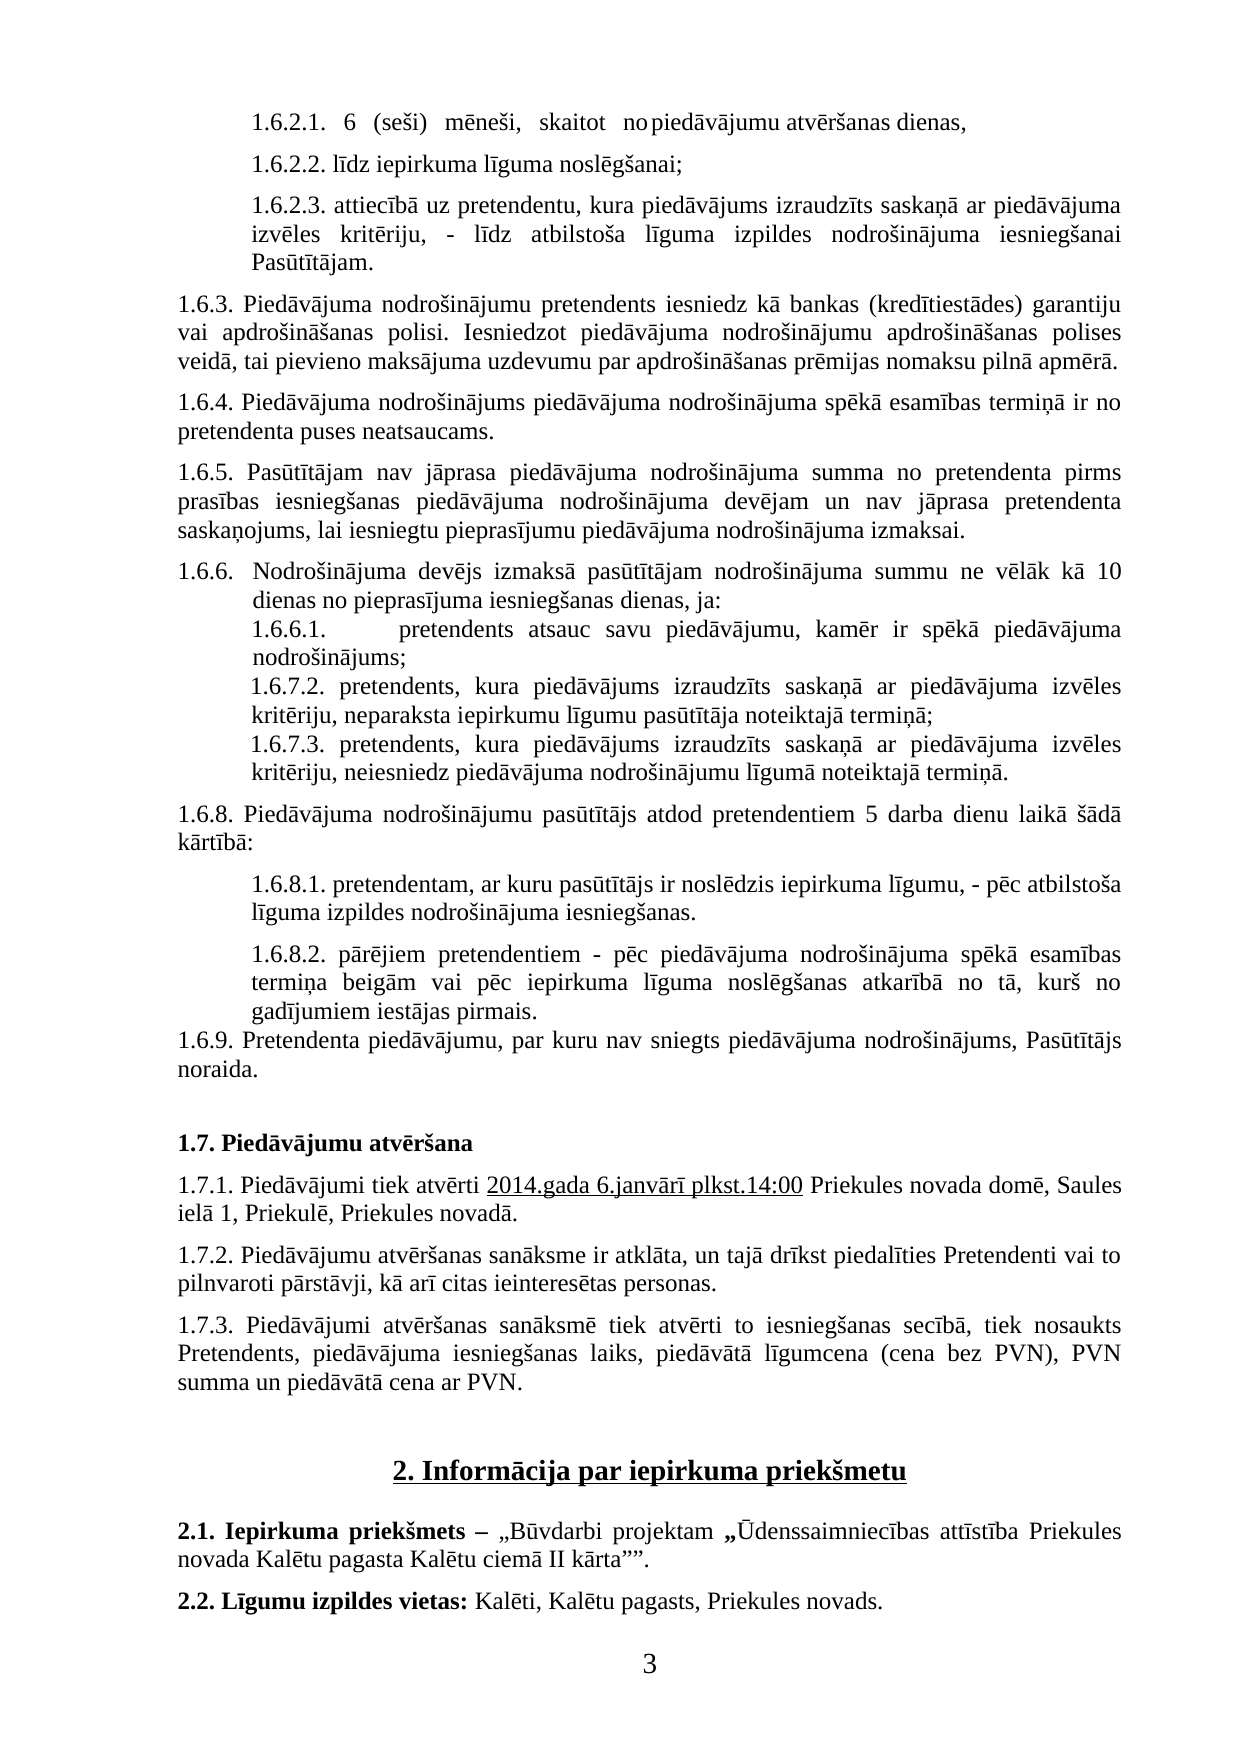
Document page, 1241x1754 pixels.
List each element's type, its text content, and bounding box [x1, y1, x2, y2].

text 1.6.8.2. pārējiem pretendentiem - pēc piedāvājuma nodrošinājuma spēkā esamības termiņa beigām vai pēc iepirkuma līguma noslēgšanas atkarībā no tā, kurš no gadījumiem iestājas pirmais. [251, 939, 1122, 1025]
text 1.6.4. Piedāvājuma nodrošinājums piedāvājuma nodrošinājuma spēkā esamības termiņā ir no pretendenta puses neatsaucams. [177, 387, 1122, 445]
text 1.6.3. Piedāvājuma nodrošinājumu pretendents iesniedz kā bankas (kredītiestādes) garantiju vai apdrošināšanas polisi. Iesniedzot piedāvājuma nodrošinājumu apdrošināšanas polises veidā, tai pievieno maksājuma uzdevumu par apdrošināšanas prēmijas nomaksu pilnā apmērā. [177, 289, 1122, 375]
text 1.6.2.2. līdz iepirkuma līguma noslēgšanai; [251, 149, 1122, 177]
text 1.7.3. Piedāvājumi atvēršanas sanāksmē tiek atvērti to iesniegšanas secībā, tiek nosaukts Pretendents, piedāvājuma iesniegšanas laiks, piedāvātā līgumcena (cena bez PVN), PVN summa un piedāvātā cena ar PVN. [177, 1310, 1122, 1396]
list 1.6.7.3. pretendents, kura piedāvājums izraudzīts saskaņā ar piedāvājuma izvēles kritēriju, neiesniedz piedāvājuma nodrošinājumu līgumā noteiktajā termiņā. [250, 729, 1122, 786]
text 1.6.2.3. attiecībā uz pretendentu, kura piedāvājums izraudzīts saskaņā ar piedāvājuma izvēles kritēriju, - līdz atbilstoša līguma izpildes nodrošinājuma iesniegšanai Pasūtītājam. [251, 190, 1122, 276]
text 1.6.5. Pasūtītājam nav jāprasa piedāvājuma nodrošinājuma summa no pretendenta pirms prasības iesniegšanas piedāvājuma nodrošinājuma devējam un nav jāprasa pretendenta saskaņojums, lai iesniegtu pieprasījumu piedāvājuma nodrošinājuma izmaksai. [177, 457, 1122, 544]
list pretendents atsauc savu piedāvājumu, kamēr ir spēkā piedāvājuma nodrošinājums; [251, 614, 1122, 671]
list 1.6.7.2. pretendents, kura piedāvājums izraudzīts saskaņā ar piedāvājuma izvēles kritēriju, neparaksta iepirkumu līgumu pasūtītāja noteiktajā termiņā; [250, 671, 1122, 729]
text 1.6.8.1. pretendentam, ar kuru pasūtītājs ir noslēdzis iepirkuma līgumu, - pēc atbilstoša līguma izpildes nodrošinājuma iesniegšanas. [251, 869, 1122, 926]
text 1.6.8. Piedāvājuma nodrošinājumu pasūtītājs atdod pretendentiem 5 darba dienu laikā šādā kārtībā: [177, 799, 1122, 856]
text 1.7.2. Piedāvājumu atvēršanas sanāksme ir atklāta, un tajā drīkst piedalīties Pretendenti vai to pilnvaroti pārstāvji, kā arī citas ieinteresētas personas. [177, 1240, 1122, 1297]
text 2.1. Iepirkuma priekšmets – „Būvdarbi projektam „Ūdenssaimniecības attīstība Priekules novada Kalētu pagasta Kalētu ciemā II kārta””. [177, 1516, 1122, 1573]
text 2.2. Līgumu izpildes vietas: Kalēti, Kalētu pagasts, Priekules novads. [177, 1586, 1122, 1614]
text 1.6.2.1. 6 (seši) mēneši, skaitot no piedāvājumu atvēršanas dienas, [251, 107, 1122, 136]
text 1.7.1. Piedāvājumi tiek atvērti 2014.gada 6.janvārī plkst.14:00 Priekules novada domē, Saules ielā 1, Priekulē, Priekules novadā. [177, 1170, 1122, 1227]
list Nodrošinājuma devējs izmaksā pasūtītājam nodrošinājuma summu ne vēlāk kā 10 dienas no pieprasījuma iesniegšanas dienas, ja: [177, 556, 1122, 614]
text 1.6.9. Pretendenta piedāvājumu, par kuru nav sniegts piedāvājuma nodrošinājums, Pasūtītājs noraida. [177, 1025, 1122, 1082]
text 1.7. Piedāvājumu atvēršana [177, 1128, 1122, 1157]
text 2. Informācija par iepirkuma priekšmetu [177, 1453, 1122, 1487]
